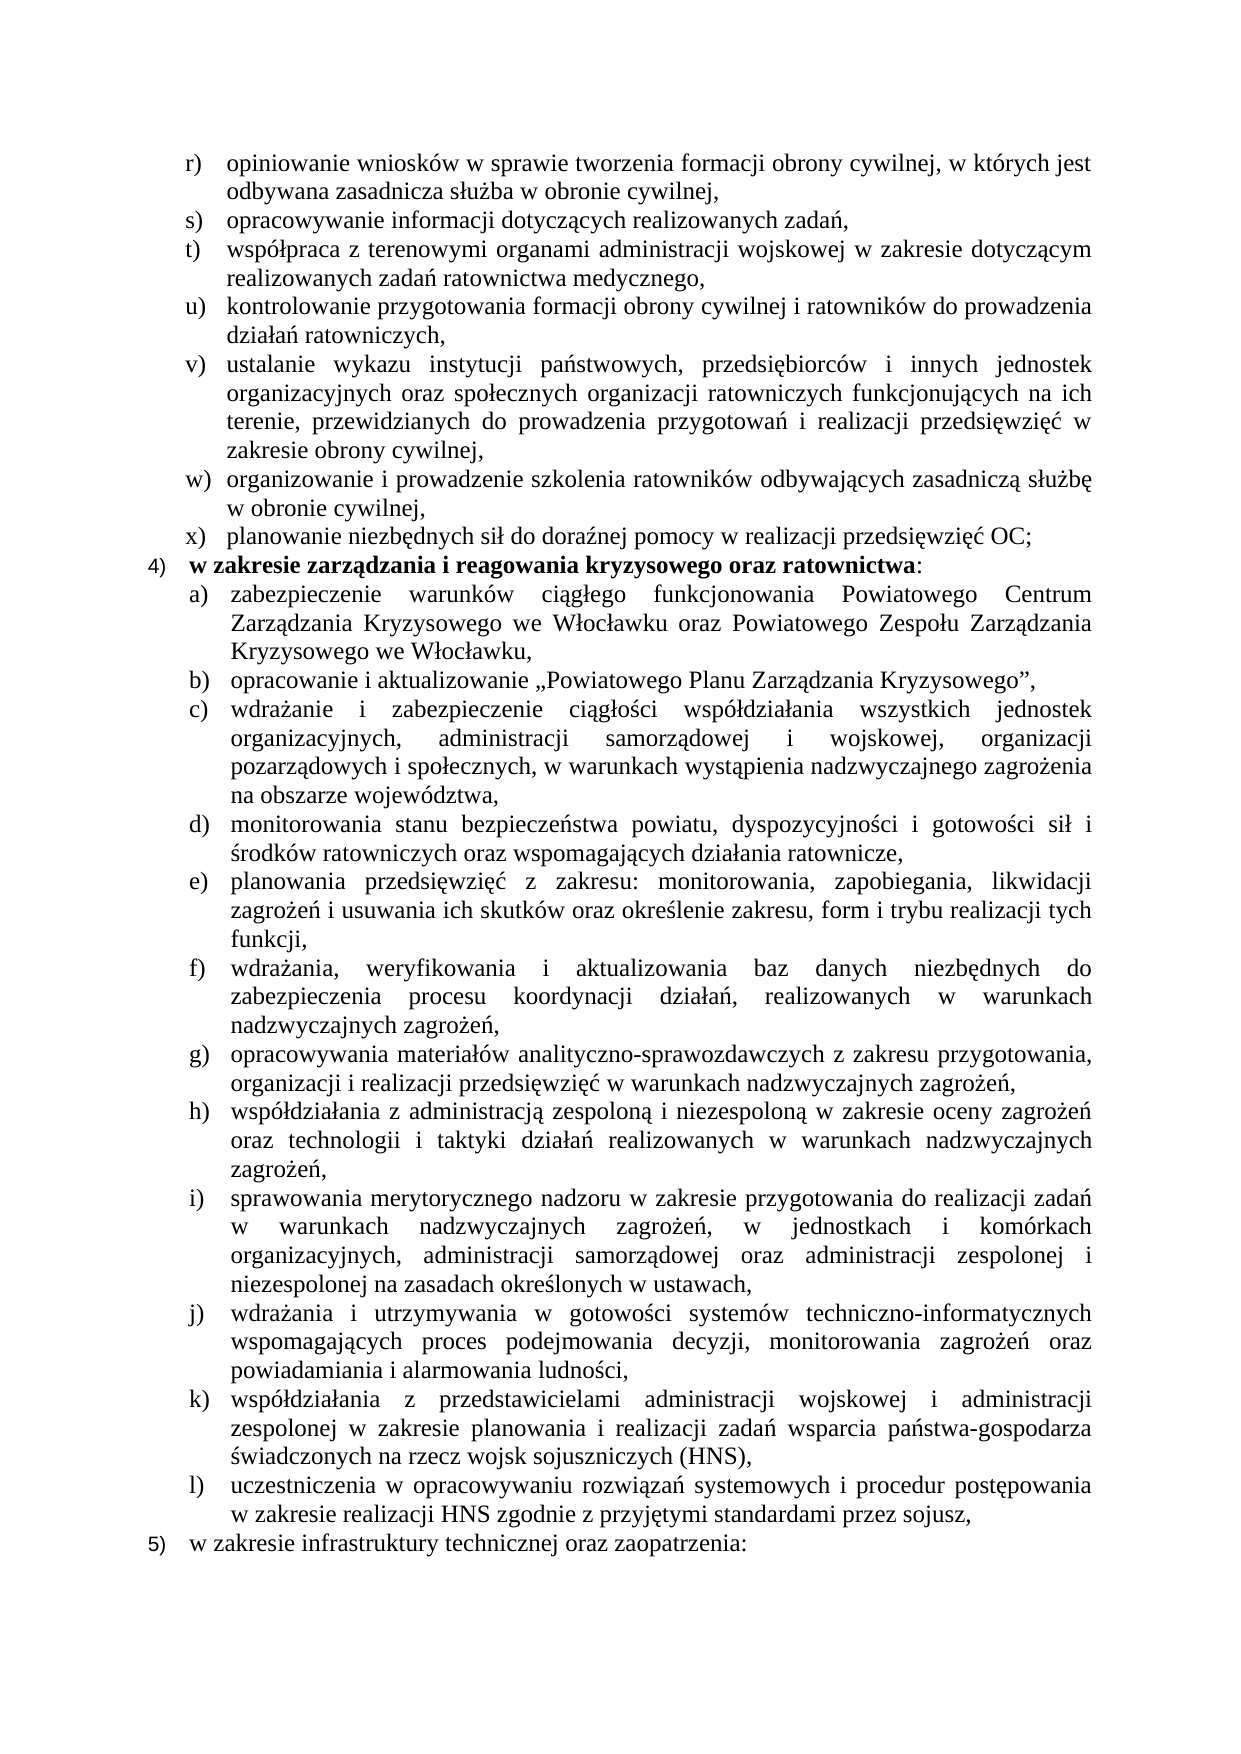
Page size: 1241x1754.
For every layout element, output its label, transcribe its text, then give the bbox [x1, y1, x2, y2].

list monitorowania stanu bezpieczeństwa powiatu, dyspozycyjności i gotowości sił i środków ratowniczych oraz wspomagających działania ratownicze, [189, 809, 1093, 866]
list kontrolowanie przygotowania formacji obrony cywilnej i ratowników do prowadzenia działań ratowniczych, [185, 291, 1093, 349]
list ustalanie wykazu instytucji państwowych, przedsiębiorców i innych jednostek organizacyjnych oraz społecznych organizacji ratowniczych funkcjonujących na ich terenie, przewidzianych do prowadzenia przygotowań i realizacji przedsięwzięć w zakresie obrony cywilnej, [185, 349, 1093, 464]
list opracowywania materiałów analityczno-sprawozdawczych z zakresu przygotowania, organizacji i realizacji przedsięwzięć w warunkach nadzwyczajnych zagrożeń, [189, 1039, 1093, 1096]
list opiniowanie wniosków w sprawie tworzenia formacji obrony cywilnej, w których jest odbywana zasadnicza służba w obronie cywilnej, [185, 148, 1093, 205]
list w zakresie zarządzania i reagowania kryzysowego oraz ratownictwa: [148, 550, 1093, 579]
list opracowanie i aktualizowanie „Powiatowego Planu Zarządzania Kryzysowego”, [189, 665, 1093, 694]
list uczestniczenia w opracowywaniu rozwiązań systemowych i procedur postępowania w zakresie realizacji HNS zgodnie z przyjętymi standardami przez sojusz, [189, 1470, 1093, 1528]
list wdrażania i utrzymywania w gotowości systemów techniczno-informatycznych wspomagających proces podejmowania decyzji, monitorowania zagrożeń oraz powiadamiania i alarmowania ludności, [189, 1298, 1093, 1384]
list w zakresie infrastruktury technicznej oraz zaopatrzenia: [148, 1528, 1093, 1556]
list opracowywanie informacji dotyczących realizowanych zadań, [185, 205, 1093, 234]
list współdziałania z przedstawicielami administracji wojskowej i administracji zespolonej w zakresie planowania i realizacji zadań wsparcia państwa-gospodarza świadczonych na rzecz wojsk sojuszniczych (HNS), [189, 1384, 1093, 1470]
list zabezpieczenie warunków ciągłego funkcjonowania Powiatowego Centrum Zarządzania Kryzysowego we Włocławku oraz Powiatowego Zespołu Zarządzania Kryzysowego we Włocławku, [189, 579, 1093, 665]
list współpraca z terenowymi organami administracji wojskowej w zakresie dotyczącym realizowanych zadań ratownictwa medycznego, [185, 234, 1093, 291]
list wdrażanie i zabezpieczenie ciągłości współdziałania wszystkich jednostek organizacyjnych, administracji samorządowej i wojskowej, organizacji pozarządowych i społecznych, w warunkach wystąpienia nadzwyczajnego zagrożenia na obszarze województwa, [189, 694, 1093, 809]
list organizowanie i prowadzenie szkolenia ratowników odbywających zasadniczą służbę w obronie cywilnej, [185, 464, 1093, 521]
list sprawowania merytorycznego nadzoru w zakresie przygotowania do realizacji zadań w warunkach nadzwyczajnych zagrożeń, w jednostkach i komórkach organizacyjnych, administracji samorządowej oraz administracji zespolonej i niezespolonej na zasadach określonych w ustawach, [189, 1183, 1093, 1298]
list planowania przedsięwzięć z zakresu: monitorowania, zapobiegania, likwidacji zagrożeń i usuwania ich skutków oraz określenie zakresu, form i trybu realizacji tych funkcji, [189, 866, 1093, 953]
list współdziałania z administracją zespoloną i niezespoloną w zakresie oceny zagrożeń oraz technologii i taktyki działań realizowanych w warunkach nadzwyczajnych zagrożeń, [189, 1096, 1093, 1183]
list planowanie niezbędnych sił do doraźnej pomocy w realizacji przedsięwzięć OC; [185, 521, 1093, 550]
list wdrażania, weryfikowania i aktualizowania baz danych niezbędnych do zabezpieczenia procesu koordynacji działań, realizowanych w warunkach nadzwyczajnych zagrożeń, [189, 953, 1093, 1039]
